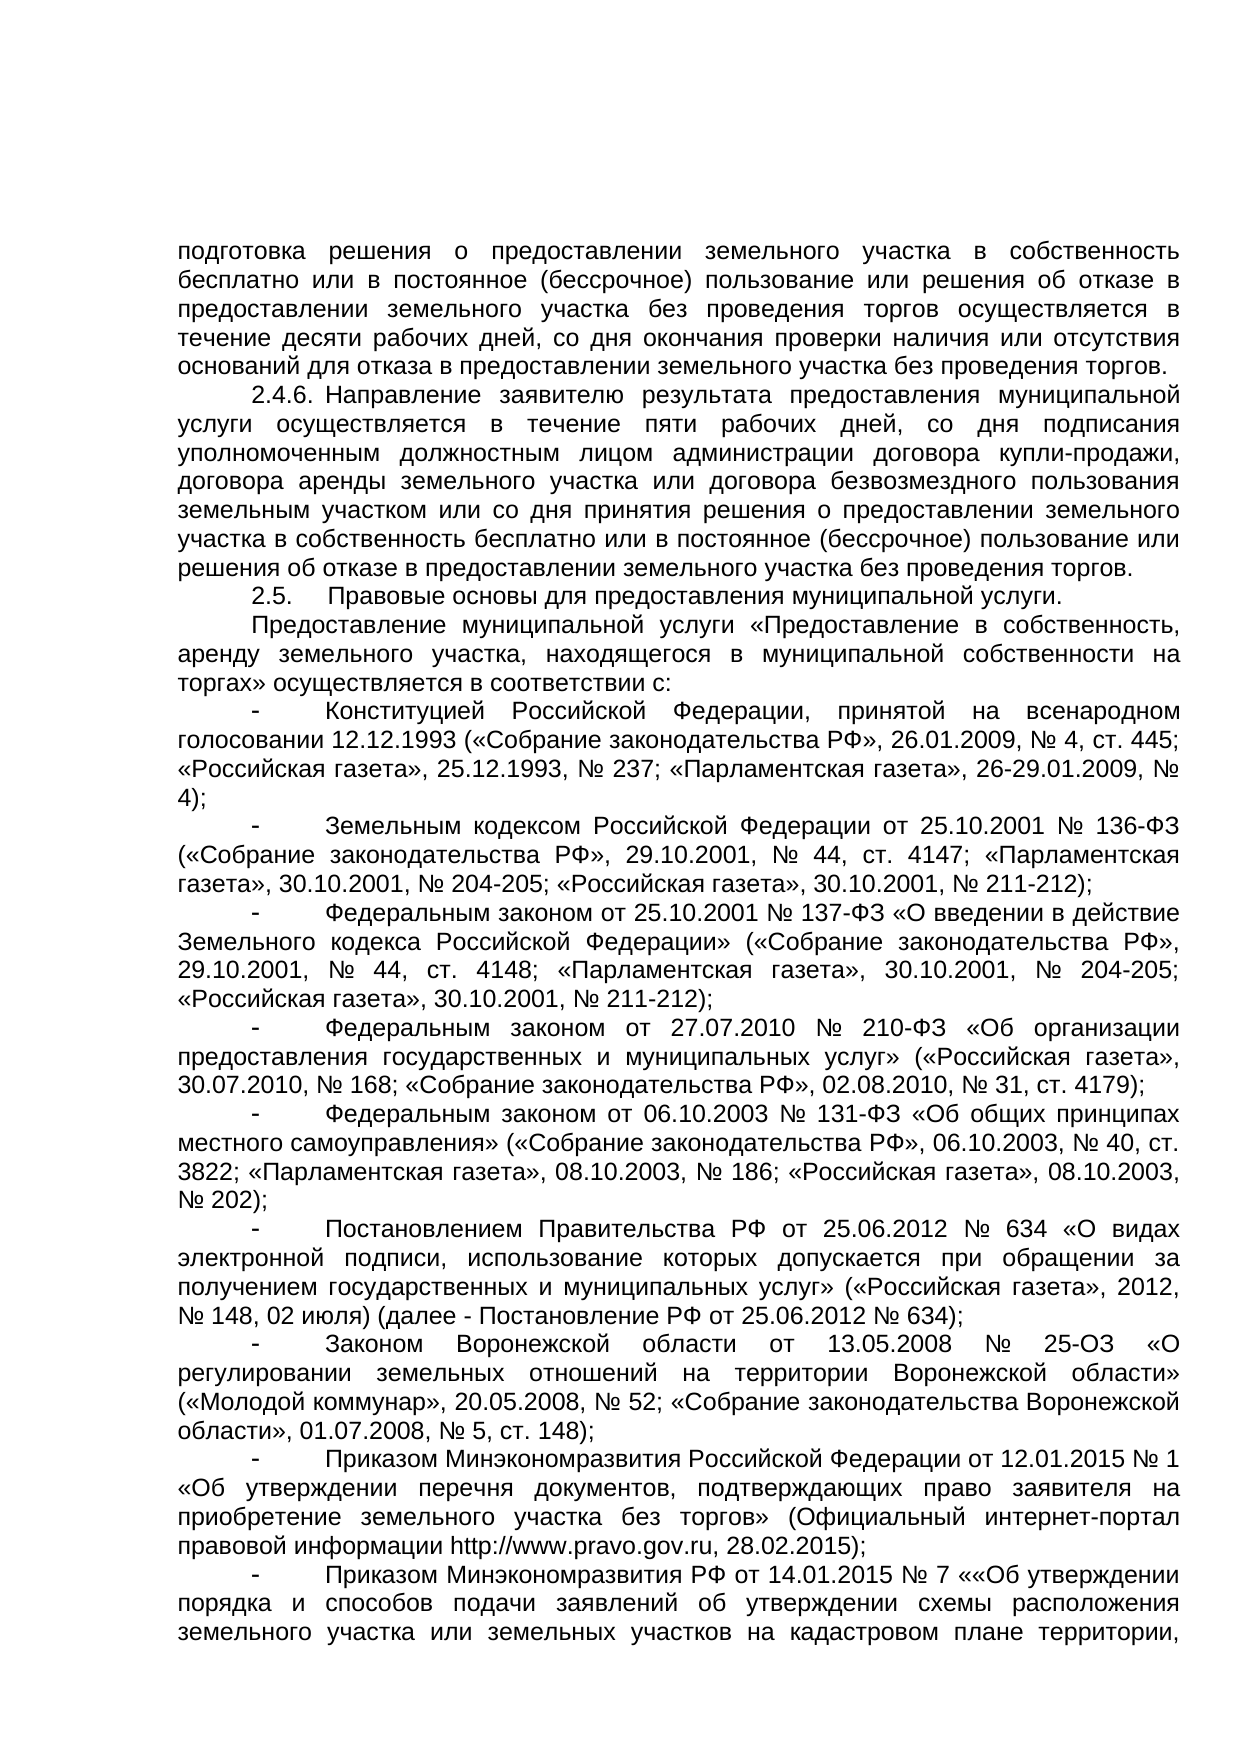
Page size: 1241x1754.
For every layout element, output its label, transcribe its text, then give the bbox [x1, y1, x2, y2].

list Постановлением Правительства РФ от 25.06.2012 № 634 «О видах электронной подписи, использование которых допускается при обращении за получением государственных и муниципальных услуг» («Российская газета», 2012, № 148, 02 июля) (далее - Постановление РФ от 25.06.2012 № 634); [177, 1214, 1181, 1329]
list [177, 1559, 1181, 1646]
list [177, 236, 1181, 380]
list Федеральным законом от 25.10.2001 № 137-ФЗ «О введении в действие Земельного кодекса Российской Федерации» («Собрание законодательства РФ», 29.10.2001, № 44, ст. 4148; «Парламентская газета», 30.10.2001, № 204-205; «Российская газета», 30.10.2001, № 211-212); [177, 898, 1181, 1013]
text Предоставление муниципальной услуги «Предоставление в собственность, аренду земельного участка, находящегося в муниципальной собственности на торгах» осуществляется в соответствии с: [177, 610, 1181, 696]
list Направление заявителю результата предоставления муниципальной услуги осуществляется в течение пяти рабочих дней, со дня подписания уполномоченным должностным лицом администрации договора купли-продажи, договора аренды земельного участка или договора безвозмездного пользования земельным участком или со дня принятия решения о предоставлении земельного участка в собственность бесплатно или в постоянное (бессрочное) пользование или решения об отказе в предоставлении земельного участка без проведения торгов. [177, 380, 1181, 581]
list Федеральным законом от 27.07.2010 № 210-ФЗ «Об организации предоставления государственных и муниципальных услуг» («Российская газета», 30.07.2010, № 168; «Собрание законодательства РФ», 02.08.2010, № 31, ст. 4179); [177, 1013, 1181, 1099]
list Приказом Минэкономразвития Российской Федерации от 12.01.2015 № 1 «Об утверждении перечня документов, подтверждающих право заявителя на приобретение земельного участка без торгов» (Официальный интернет-портал правовой информации http://www.pravo.gov.ru, 28.02.2015); [177, 1444, 1181, 1559]
list Конституцией Российской Федерации, принятой на всенародном голосовании 12.12.1993 («Собрание законодательства РФ», 26.01.2009, № 4, ст. 445; «Российская газета», 25.12.1993, № 237; «Парламентская газета», 26-29.01.2009, № 4); [177, 696, 1181, 811]
list Законом Воронежской области от 13.05.2008 № 25-ОЗ «О регулировании земельных отношений на территории Воронежской области» («Молодой коммунар», 20.05.2008, № 52; «Собрание законодательства Воронежской области», 01.07.2008, № 5, ст. 148); [177, 1329, 1181, 1444]
list Федеральным законом от 06.10.2003 № 131-ФЗ «Об общих принципах местного самоуправления» («Собрание законодательства РФ», 06.10.2003, № 40, ст. 3822; «Парламентская газета», 08.10.2003, № 186; «Российская газета», 08.10.2003, № 202); [177, 1099, 1181, 1214]
list Правовые основы для предоставления муниципальной услуги. [177, 581, 1181, 610]
list Земельным кодексом Российской Федерации от 25.10.2001 № 136-ФЗ («Собрание законодательства РФ», 29.10.2001, № 44, ст. 4147; «Парламентская газета», 30.10.2001, № 204-205; «Российская газета», 30.10.2001, № 211-212); [177, 811, 1181, 898]
